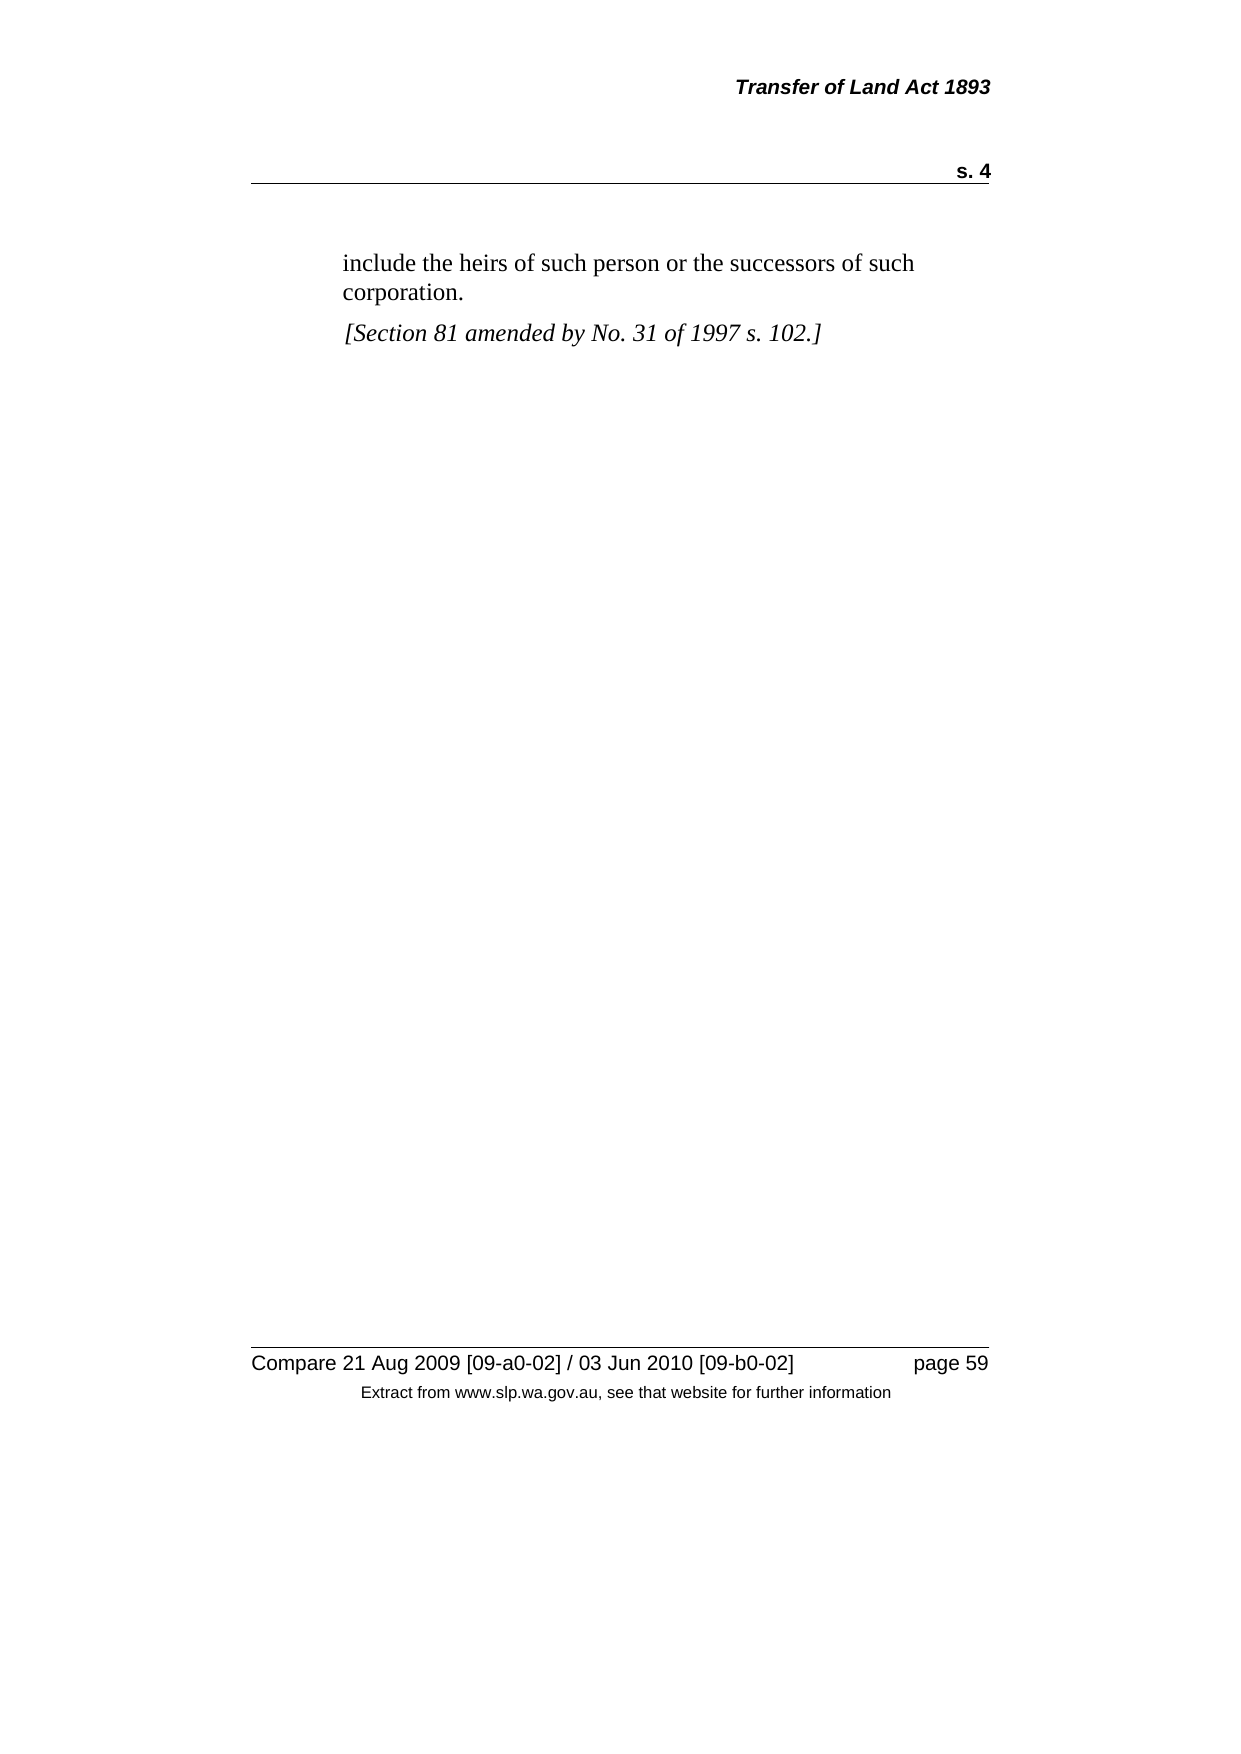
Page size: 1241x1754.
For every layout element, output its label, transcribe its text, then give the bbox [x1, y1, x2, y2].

text [Section 81 amended by No. 31 of 1997 s. 102.] [251, 318, 989, 347]
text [251, 248, 989, 306]
